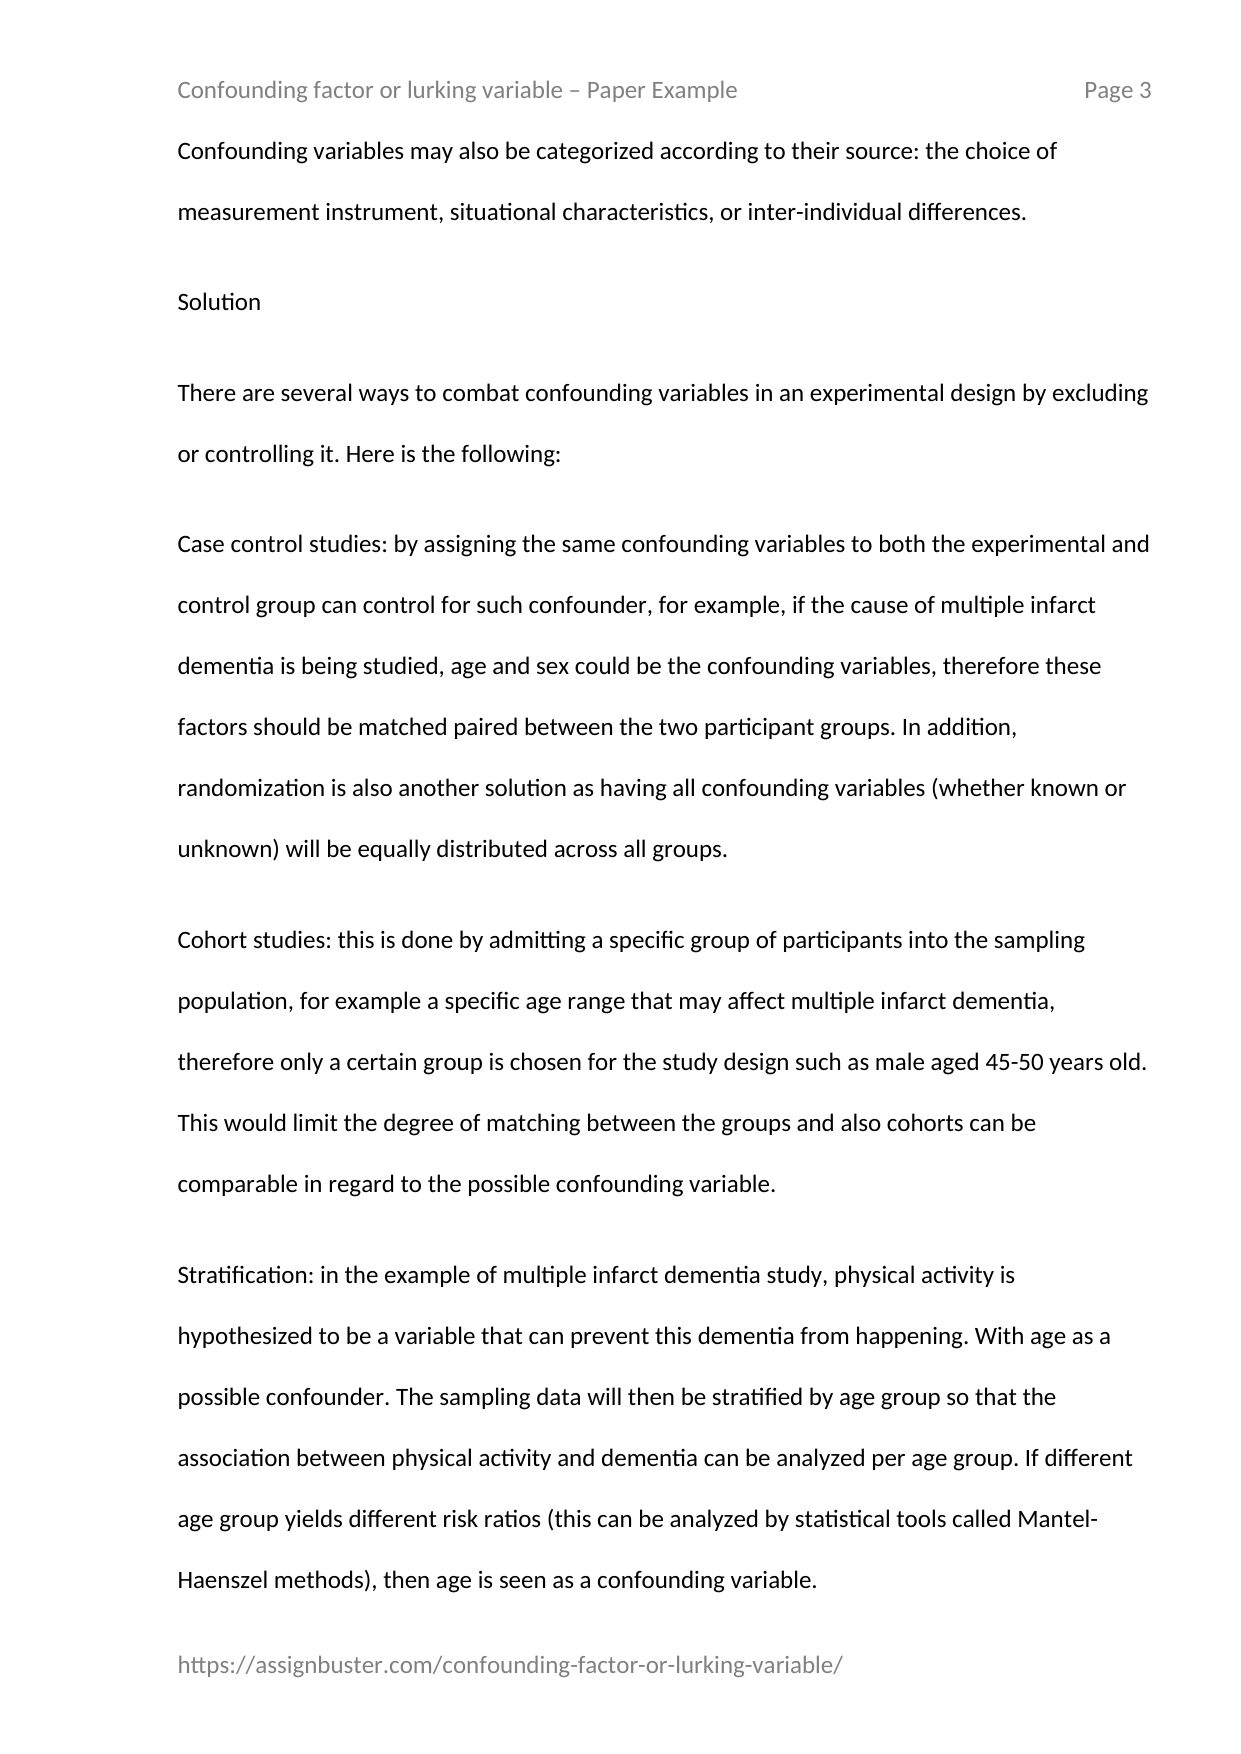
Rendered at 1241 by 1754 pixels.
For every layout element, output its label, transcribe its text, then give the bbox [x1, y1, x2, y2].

text There are several ways to combat confounding variables in an experimental design by excluding or controlling it. Here is the following: [177, 377, 1152, 468]
text Case control studies: by assigning the same confounding variables to both the experimental and control group can control for such confounder, for example, if the cause of multiple infarct dementia is being studied, age and sex could be the confounding variables, therefore these factors should be matched paired between the two participant groups. In addition, randomization is also another solution as having all confounding variables (whether known or unknown) will be equally distributed across all groups. [177, 528, 1152, 864]
text Stratification: in the example of multiple infarct dementia study, physical activity is hypothesized to be a variable that can prevent this dementia from happening. With age as a possible confounder. The sampling data will then be stratified by age group so that the association between physical activity and dementia can be analyzed per age group. If different age group yields different risk ratios (this can be analyzed by statistical tools called Mantel-Haenszel methods), then age is seen as a confounding variable. [177, 1259, 1152, 1594]
text Solution [177, 286, 1152, 317]
text Cohort studies: this is done by admitting a specific group of participants into the sampling population, for example a specific age range that may affect multiple infarct dementia, therefore only a certain group is chosen for the study design such as male aged 45-50 years old. This would limit the degree of matching between the groups and also cohorts can be comparable in regard to the possible confounding variable. [177, 924, 1152, 1199]
text Confounding variables may also be categorized according to their source: the choice of measurement instrument, situational characteristics, or inter-individual differences. [177, 135, 1152, 226]
